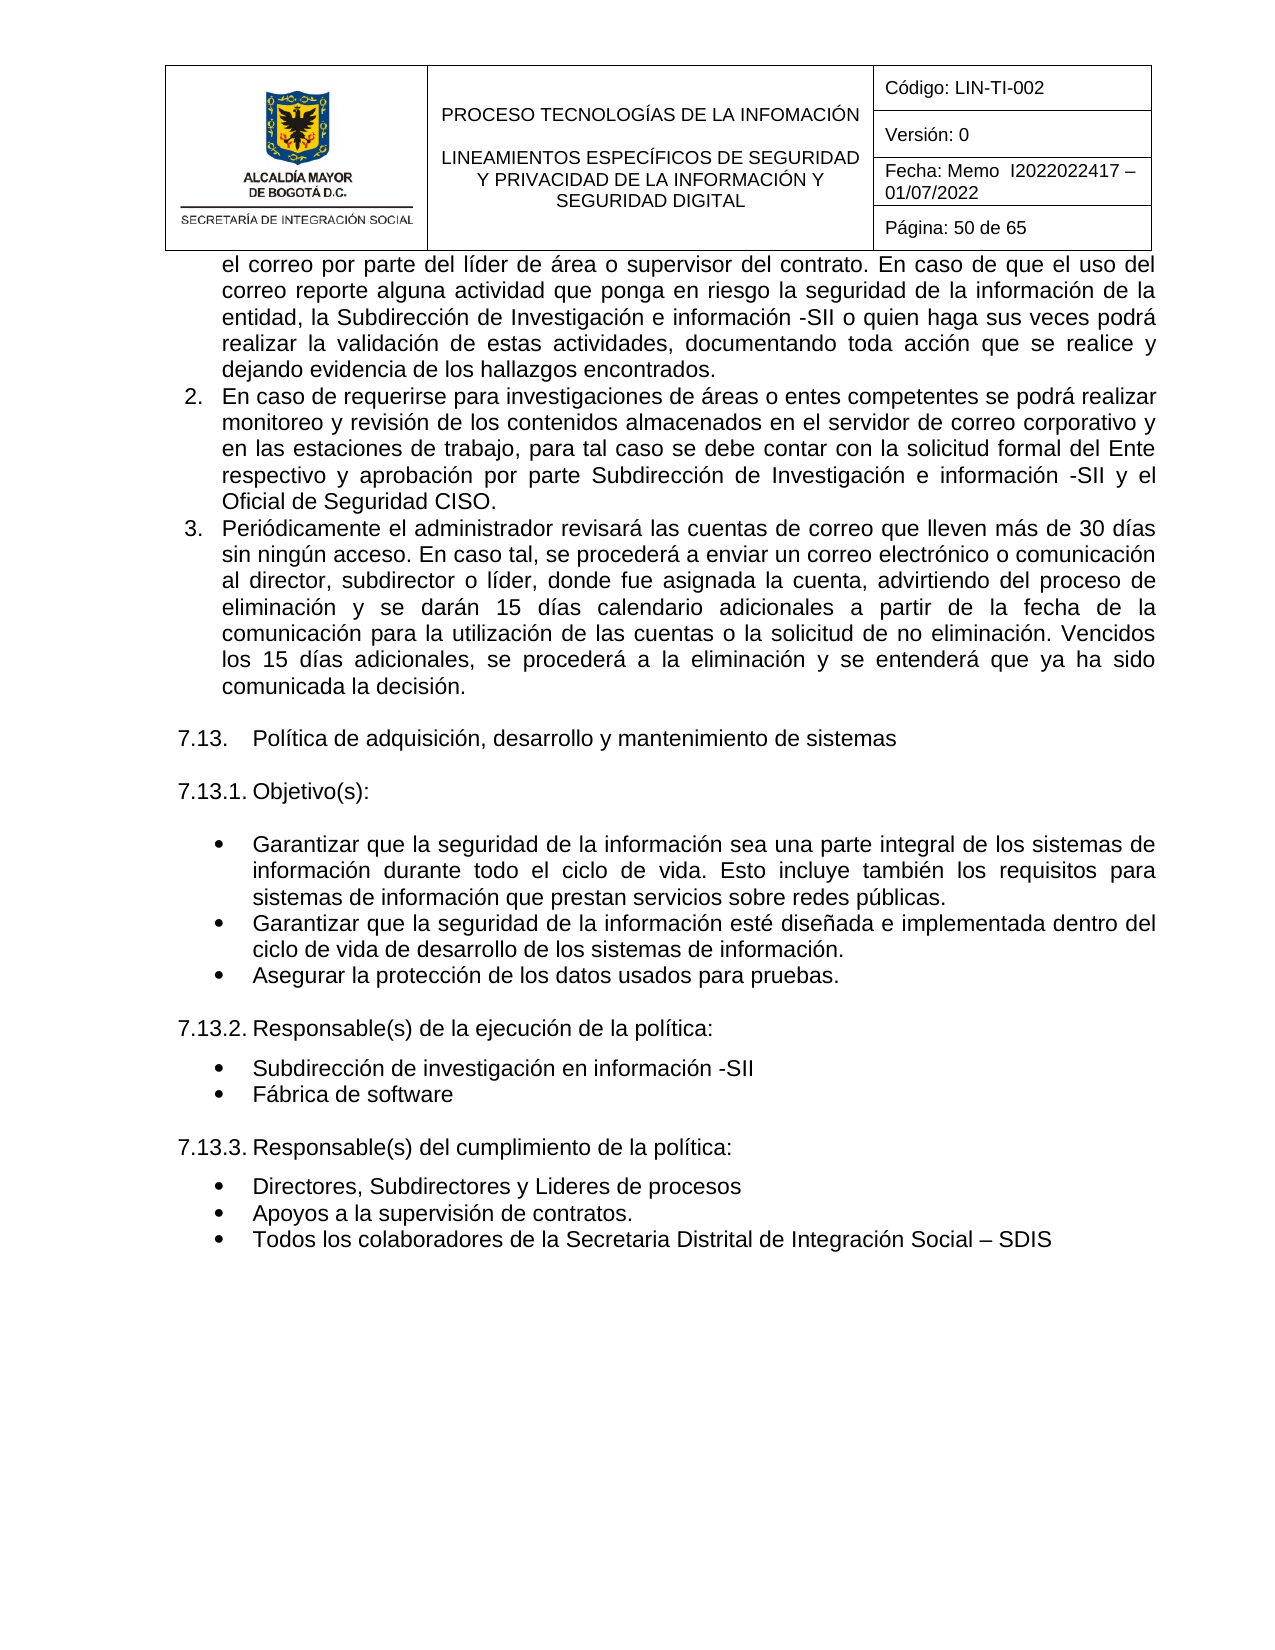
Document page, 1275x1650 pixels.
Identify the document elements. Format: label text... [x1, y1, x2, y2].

list Periódicamente el administrador revisará las cuentas de correo que lleven más de 30 días sin ningún acceso. En caso tal, se procederá a enviar un correo electrónico o comunicación al director, subdirector o líder, donde fue asignada la cuenta, advirtiendo del proceso de eliminación y se darán 15 días calendario adicionales a partir de la fecha de la comunicación para la utilización de las cuentas o la solicitud de no eliminación. Vencidos los 15 días adicionales, se procederá a la eliminación y se entenderá que ya ha sido comunicada la decisión. [184, 514, 1157, 699]
list Garantizar que la seguridad de la información esté diseñada e implementada dentro del ciclo de vida de desarrollo de los sistemas de información. [215, 910, 1157, 962]
list Fábrica de software [215, 1081, 1157, 1107]
list Apoyos a la supervisión de contratos. [215, 1199, 1157, 1226]
list Subdirección de investigación en información -SII [215, 1055, 1157, 1081]
list Directores, Subdirectores y Lideres de procesos [215, 1173, 1157, 1199]
picture [180, 91, 413, 224]
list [184, 177, 1157, 383]
list Responsable(s) de la ejecución de la política: [177, 1015, 1157, 1042]
list Garantizar que la seguridad de la información sea una parte integral de los sistemas de información durante todo el ciclo de vida. Esto incluye también los requisitos para sistemas de información que prestan servicios sobre redes públicas. [215, 831, 1157, 910]
list Política de adquisición, desarrollo y mantenimiento de sistemas [177, 725, 1157, 752]
list Todos los colaboradores de la Secretaria Distrital de Integración Social – SDIS [215, 1226, 1157, 1252]
list Asegurar la protección de los datos usados para pruebas. [215, 962, 1157, 989]
list Responsable(s) del cumplimiento de la política: [177, 1134, 1157, 1160]
list En caso de requerirse para investigaciones de áreas o entes competentes se podrá realizar monitoreo y revisión de los contenidos almacenados en el servidor de correo corporativo y en las estaciones de trabajo, para tal caso se debe contar con la solicitud formal del Ente respectivo y aprobación por parte Subdirección de Investigación e información -SII y el Oficial de Seguridad CISO. [184, 383, 1157, 514]
list Objetivo(s): [177, 778, 1157, 804]
